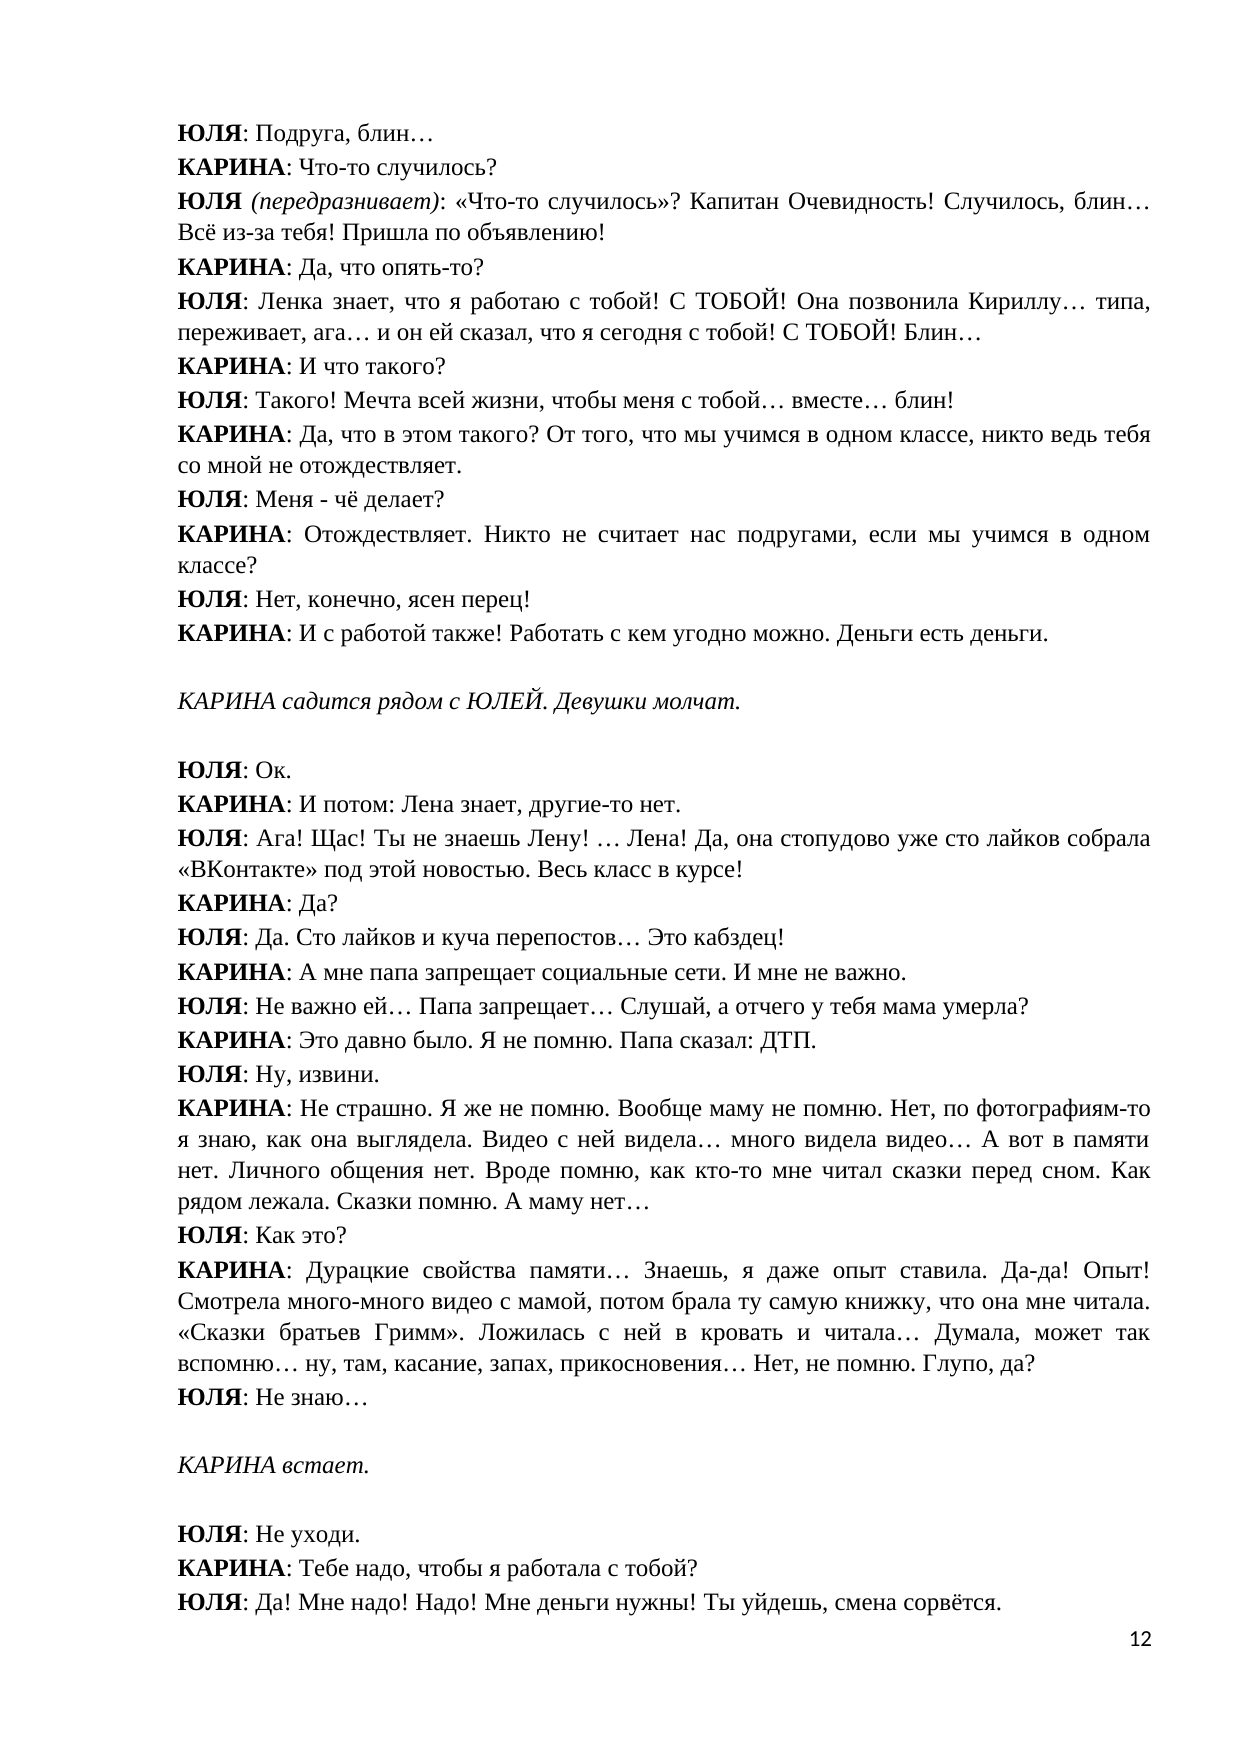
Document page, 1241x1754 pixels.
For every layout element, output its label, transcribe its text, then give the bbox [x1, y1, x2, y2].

text ЮЛЯ: Подруга, блин… [177, 118, 1152, 147]
text ЮЛЯ (передразнивает): «Что-то случилось»? Капитан Очевидность! Случилось, блин… Всё из-за тебя! Пришла по объявлению! [177, 186, 1152, 246]
text КАРИНА встает. [177, 1450, 1152, 1479]
text КАРИНА садится рядом с ЮЛЕЙ. Девушки молчат. [177, 686, 1152, 715]
text ЮЛЯ: Ленка знает, что я работаю с тобой! С ТОБОЙ! Она позвонила Кириллу… типа, переживает, ага… и он ей сказал, что я сегодня с тобой! С ТОБОЙ! Блин… [177, 286, 1152, 346]
text ЮЛЯ: Такого! Мечта всей жизни, чтобы меня с тобой… вместе… блин! [177, 385, 1152, 414]
text ЮЛЯ: Не важно ей… Папа запрещает… Слушай, а отчего у тебя мама умерла? [177, 991, 1152, 1019]
text КАРИНА: Что-то случилось? [177, 152, 1152, 181]
text КАРИНА: Дурацкие свойства памяти… Знаешь, я даже опыт ставила. Да-да! Опыт! Смотрела много-много видео с мамой, потом брала ту самую книжку, что она мне читала. «Сказки братьев Гримм». Ложилась с ней в кровать и читала… Думала, может так вспомню… ну, там, касание, запах, прикосновения… Нет, не помню. Глупо, да? [177, 1255, 1152, 1377]
text КАРИНА: Да, что в этом такого? От того, что мы учимся в одном классе, никто ведь тебя со мной не отождествляет. [177, 419, 1152, 479]
text КАРИНА: Тебе надо, чтобы я работала с тобой? [177, 1553, 1152, 1582]
text ЮЛЯ: Меня - чё делает? [177, 484, 1152, 513]
text КАРИНА: Отождествляет. Никто не считает нас подругами, если мы учимся в одном классе? [177, 519, 1152, 578]
text КАРИНА: Да, что опять-то? [177, 252, 1152, 280]
text ЮЛЯ: Ага! Щас! Ты не знаешь Лену! … Лена! Да, она стопудово уже сто лайков собрала «ВКонтакте» под этой новостью. Весь класс в курсе! [177, 823, 1152, 883]
text ЮЛЯ: Не знаю… [177, 1382, 1152, 1411]
text ЮЛЯ: Да. Сто лайков и куча перепостов… Это кабздец! [177, 922, 1152, 951]
text ЮЛЯ: Не уходи. [177, 1519, 1152, 1547]
text КАРИНА: И потом: Лена знает, другие-то нет. [177, 789, 1152, 818]
text ЮЛЯ: Ок. [177, 755, 1152, 783]
text КАРИНА: И с работой также! Работать с кем угодно можно. Деньги есть деньги. [177, 618, 1152, 647]
text ЮЛЯ: Да! Мне надо! Надо! Мне деньги нужны! Ты уйдешь, смена сорвётся. [177, 1587, 1152, 1616]
text ЮЛЯ: Ну, извини. [177, 1059, 1152, 1088]
text КАРИНА: Это давно было. Я не помню. Папа сказал: ДТП. [177, 1025, 1152, 1054]
text ЮЛЯ: Как это? [177, 1221, 1152, 1249]
text КАРИНА: И что такого? [177, 351, 1152, 380]
text КАРИНА: Да? [177, 888, 1152, 917]
text КАРИНА: А мне папа запрещает социальные сети. И мне не важно. [177, 957, 1152, 985]
text КАРИНА: Не страшно. Я же не помню. Вообще маму не помню. Нет, по фотографиям-то я знаю, как она выглядела. Видео с ней видела… много видела видео… А вот в памяти нет. Личного общения нет. Вроде помню, как кто-то мне читал сказки перед сном. Как рядом лежала. Сказки помню. А маму нет… [177, 1093, 1152, 1215]
text ЮЛЯ: Нет, конечно, ясен перец! [177, 584, 1152, 613]
